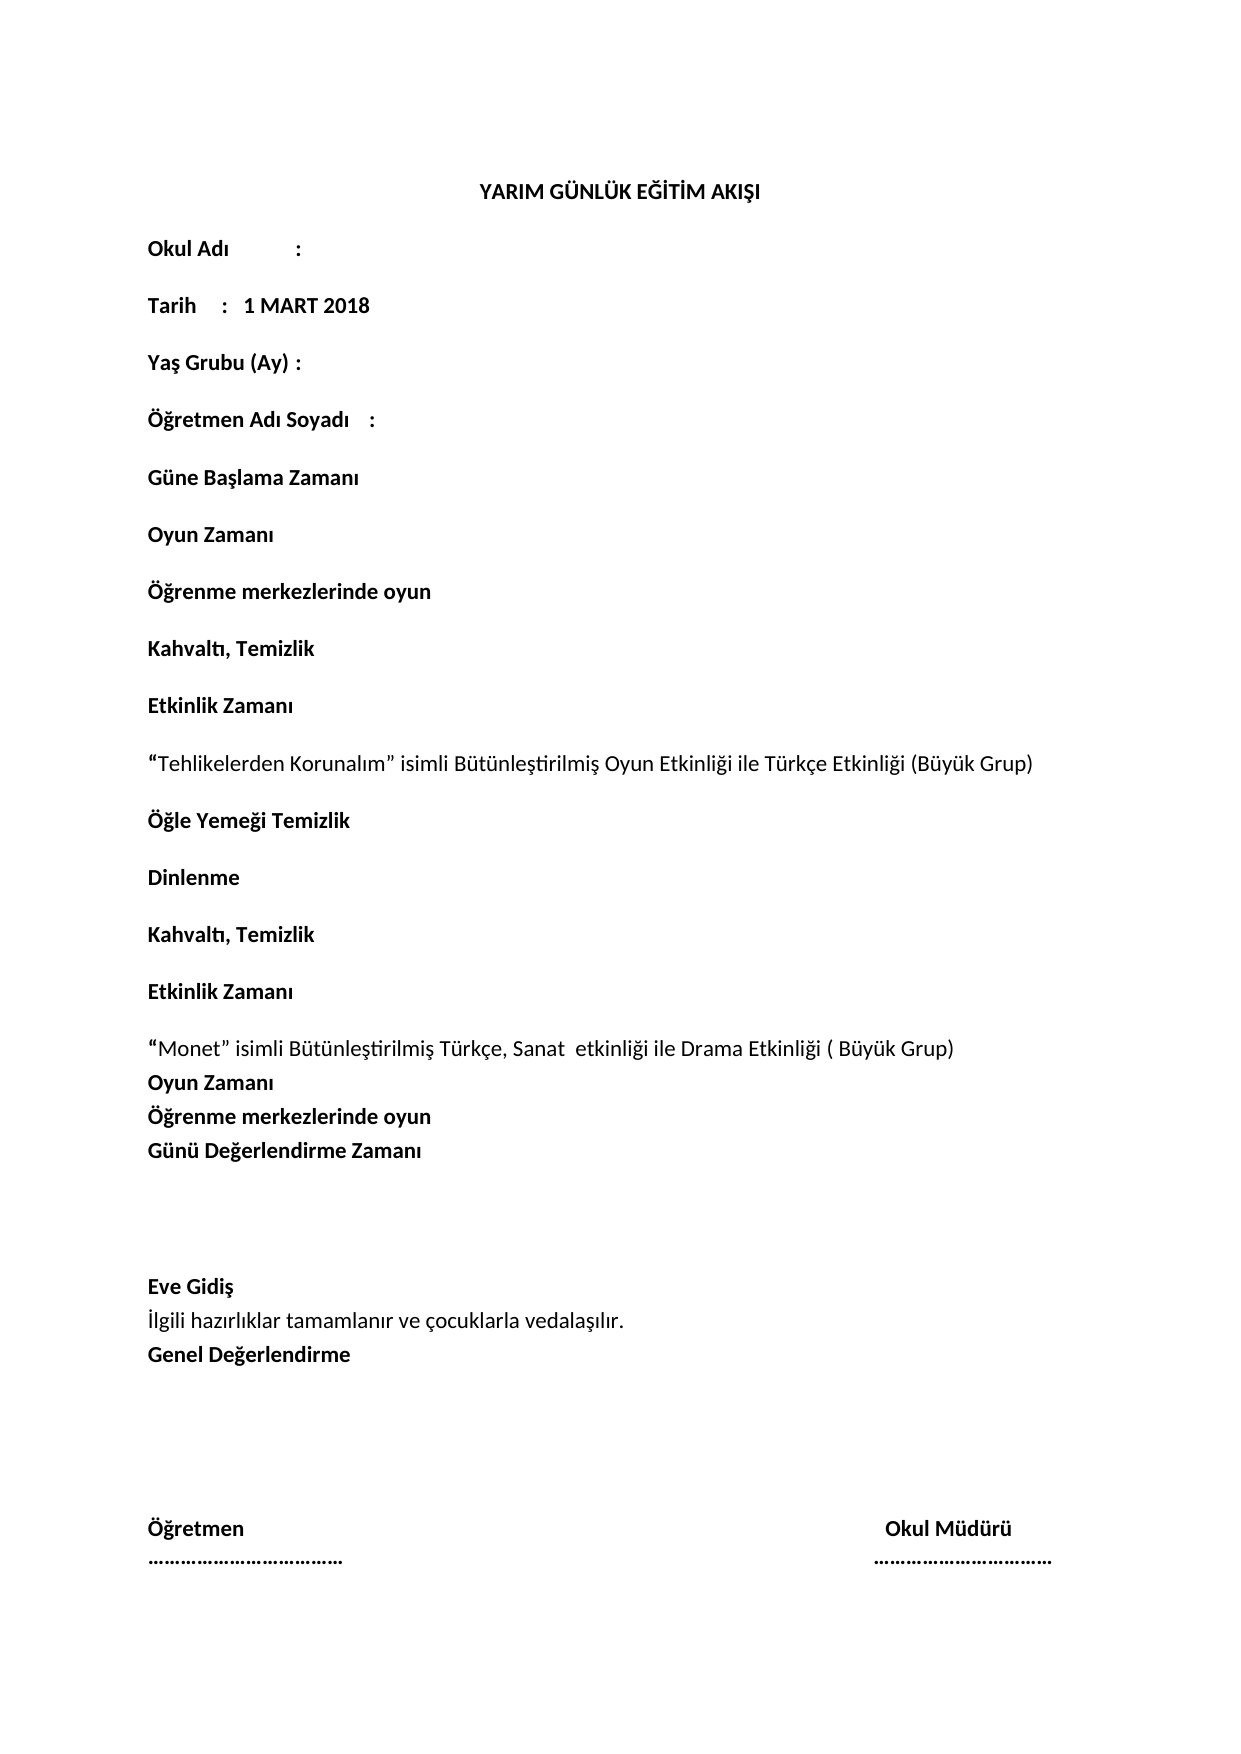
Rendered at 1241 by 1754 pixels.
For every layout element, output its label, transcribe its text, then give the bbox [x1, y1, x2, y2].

text Etkinlik Zamanı [148, 977, 1093, 1005]
text Eve Gidiş [148, 1272, 1093, 1300]
text Öğretmen Adı Soyadı : [148, 406, 1093, 433]
text “Monet” isimli Bütünleştirilmiş Türkçe, Sanat etkinliği ile Drama Etkinliği ( Büyük Grup) [148, 1034, 1093, 1063]
text Öğle Yemeği Temizlik [148, 806, 1093, 834]
text Dinlenme [148, 863, 1093, 891]
text Etkinlik Zamanı [148, 691, 1093, 719]
text Güne Başlama Zamanı [148, 463, 1093, 491]
text Oyun Zamanı [148, 1068, 1093, 1097]
text Okul Adı : [148, 234, 1093, 262]
text YARIM GÜNLÜK EĞİTİM AKIŞI [148, 177, 1093, 205]
text Tarih : 1 MART 2018 [148, 291, 1093, 319]
text Kahvaltı, Temizlik [148, 634, 1093, 662]
text Öğretmen Okul Müdürü [148, 1514, 1093, 1542]
text Öğrenme merkezlerinde oyun [148, 577, 1093, 605]
text Oyun Zamanı [148, 520, 1093, 548]
text ……………………………… …………………………… [148, 1542, 1093, 1570]
text “Tehlikelerden Korunalım” isimli Bütünleştirilmiş Oyun Etkinliği ile Türkçe Etkinliği (Büyük Grup) [148, 749, 1093, 777]
text Günü Değerlendirme Zamanı [148, 1136, 1093, 1164]
text İlgili hazırlıklar tamamlanır ve çocuklarla vedalaşılır. [148, 1306, 1093, 1334]
text Öğrenme merkezlerinde oyun [148, 1102, 1093, 1131]
text Yaş Grubu (Ay) : [148, 348, 1093, 376]
text Kahvaltı, Temizlik [148, 920, 1093, 948]
text Genel Değerlendirme [148, 1340, 1093, 1368]
